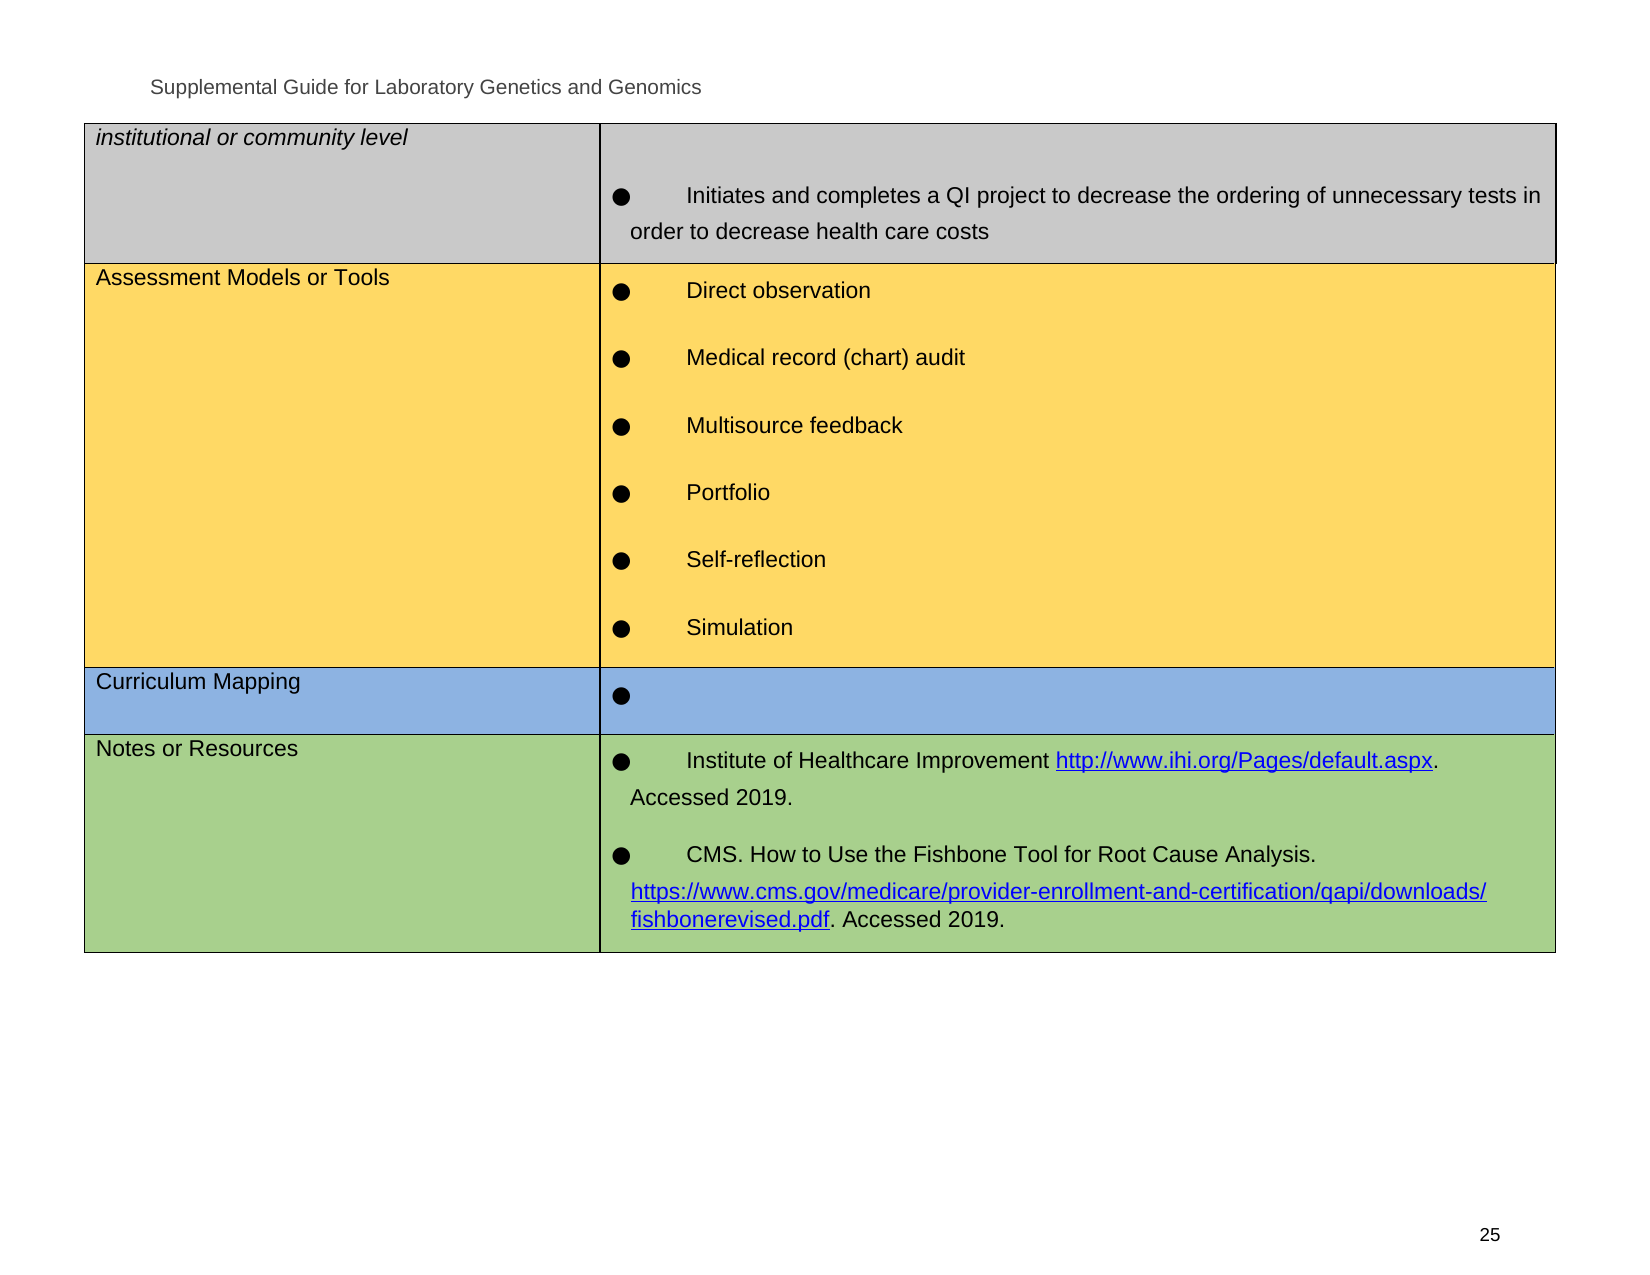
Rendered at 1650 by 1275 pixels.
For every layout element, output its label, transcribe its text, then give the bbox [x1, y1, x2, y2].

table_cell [601, 124, 1555, 263]
table_cell [601, 667, 1555, 734]
table_cell Curriculum Mapping [85, 668, 599, 734]
table_cell Notes or Resources [85, 735, 599, 952]
table_cell Direct observation Medical record (chart) audit Multisource feedback Portfolio Self-reflection Simulation [601, 263, 1555, 667]
table_cell Institute of Healthcare Improvement http://www.ihi.org/Pages/default.aspx. Accessed 2019. CMS. How to Use the Fishbone Tool for Root Cause Analysis. https://www.cms.gov/medicare/provider-enrollment-and-certification/qapi/downloads/fishbonerevised.pdf. Accessed 2019. [601, 734, 1555, 952]
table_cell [85, 124, 599, 263]
table_cell Assessment Models or Tools [85, 264, 599, 667]
